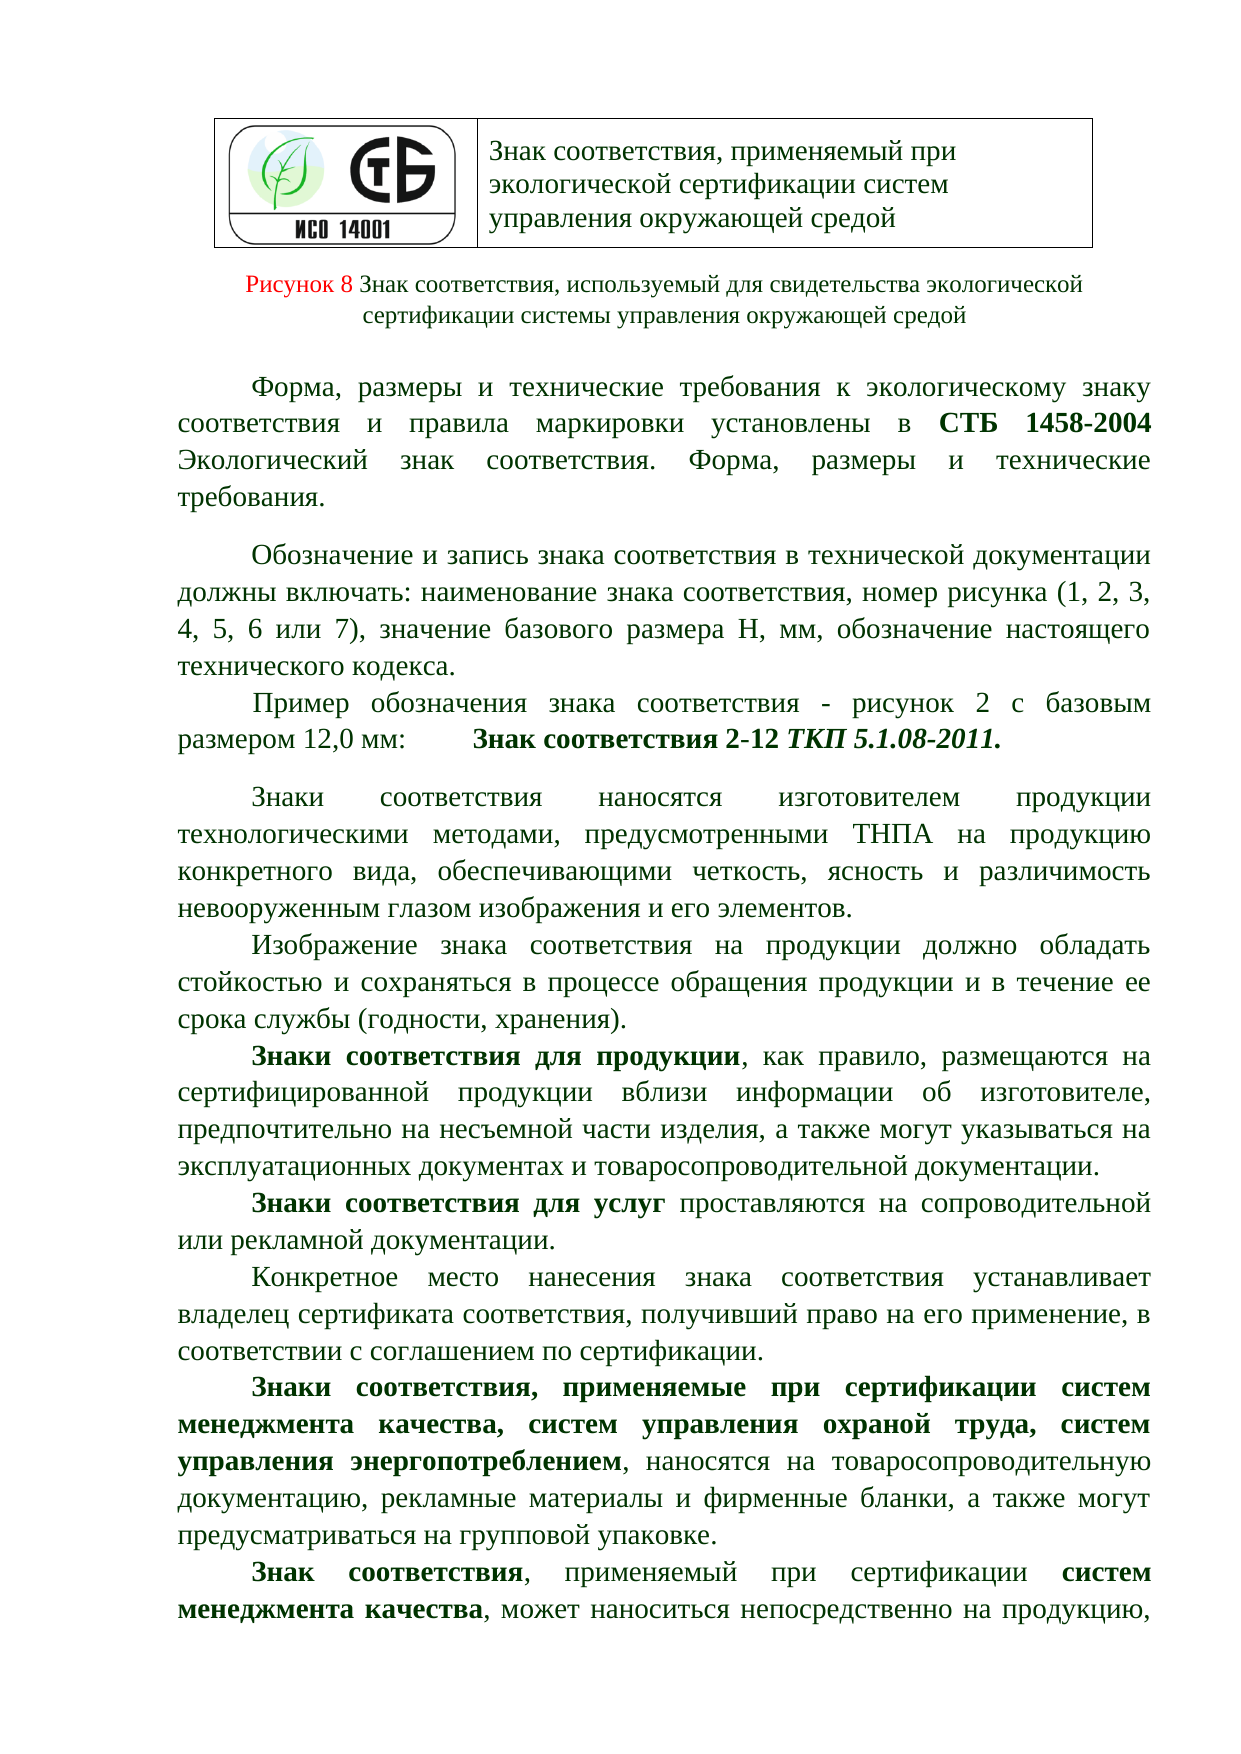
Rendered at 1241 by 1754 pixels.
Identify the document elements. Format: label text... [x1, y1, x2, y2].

text Форма, размеры и технические требования к экологическому знаку соответствия и правила маркировки установлены в СТБ 1458-2004 Экологический знак соответствия. Форма, размеры и технические требования. [177, 369, 1152, 513]
text Знаки соответствия для продукции, как правило, размещаются на сертифицированной продукции вблизи информации об изготовителе, предпочтительно на несъемной части изделия, а также могут указываться на эксплуатационных документах и товаросопроводительной документации. [177, 1038, 1152, 1182]
text Знаки соответствия, применяемые при сертификации систем менеджмента качества, систем управления охраной труда, систем управления энергопотреблением, наносятся на товаросопроводительную документацию, рекламные материалы и фирменные бланки, а также могут предусматриваться на групповой упаковке. [177, 1369, 1152, 1551]
table_header Знак соответствия, применяемый при экологической сертификации систем управления окружающей средой [478, 119, 1092, 247]
text Пример обозначения знака соответствия - рисунок 2 с базовым размером 12,0 мм: Знак соответствия 2-12 ТКП 5.1.08-2011. [177, 685, 1152, 755]
table_header [459, 119, 477, 247]
text Знаки соответствия для услуг проставляются на сопроводительной или рекламной документации. [177, 1185, 1152, 1256]
text Обозначение и запись знака соответствия в технической документации должны включать: наименование знака соответствия, номер рисунка (1, 2, 3, 4, 5, 6 или 7), значение базового размера Н, мм, обозначение настоящего технического кодекса. [177, 537, 1152, 681]
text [177, 1554, 1152, 1624]
picture [226, 119, 459, 247]
text Изображение знака соответствия на продукции должно обладать стойкостью и сохраняться в процессе обращения продукции и в течение ее срока службы (годности, хранения). [177, 927, 1152, 1034]
text Знаки соответствия наносятся изготовителем продукции технологическими методами, предусмотренными ТНПА на продукцию конкретного вида, обеспечивающими четкость, ясность и различимость невооруженным глазом изображения и его элементов. [177, 779, 1152, 924]
text сертификации системы управления окружающей средой [177, 300, 1152, 329]
text Рисунок 8 Знак соответствия, используемый для свидетельства экологической [177, 269, 1152, 297]
text Конкретное место нанесения знака соответствия устанавливает владелец сертификата соответствия, получивший право на его применение, в соответствии с соглашением по сертификации. [177, 1259, 1152, 1366]
table_header [215, 119, 226, 247]
